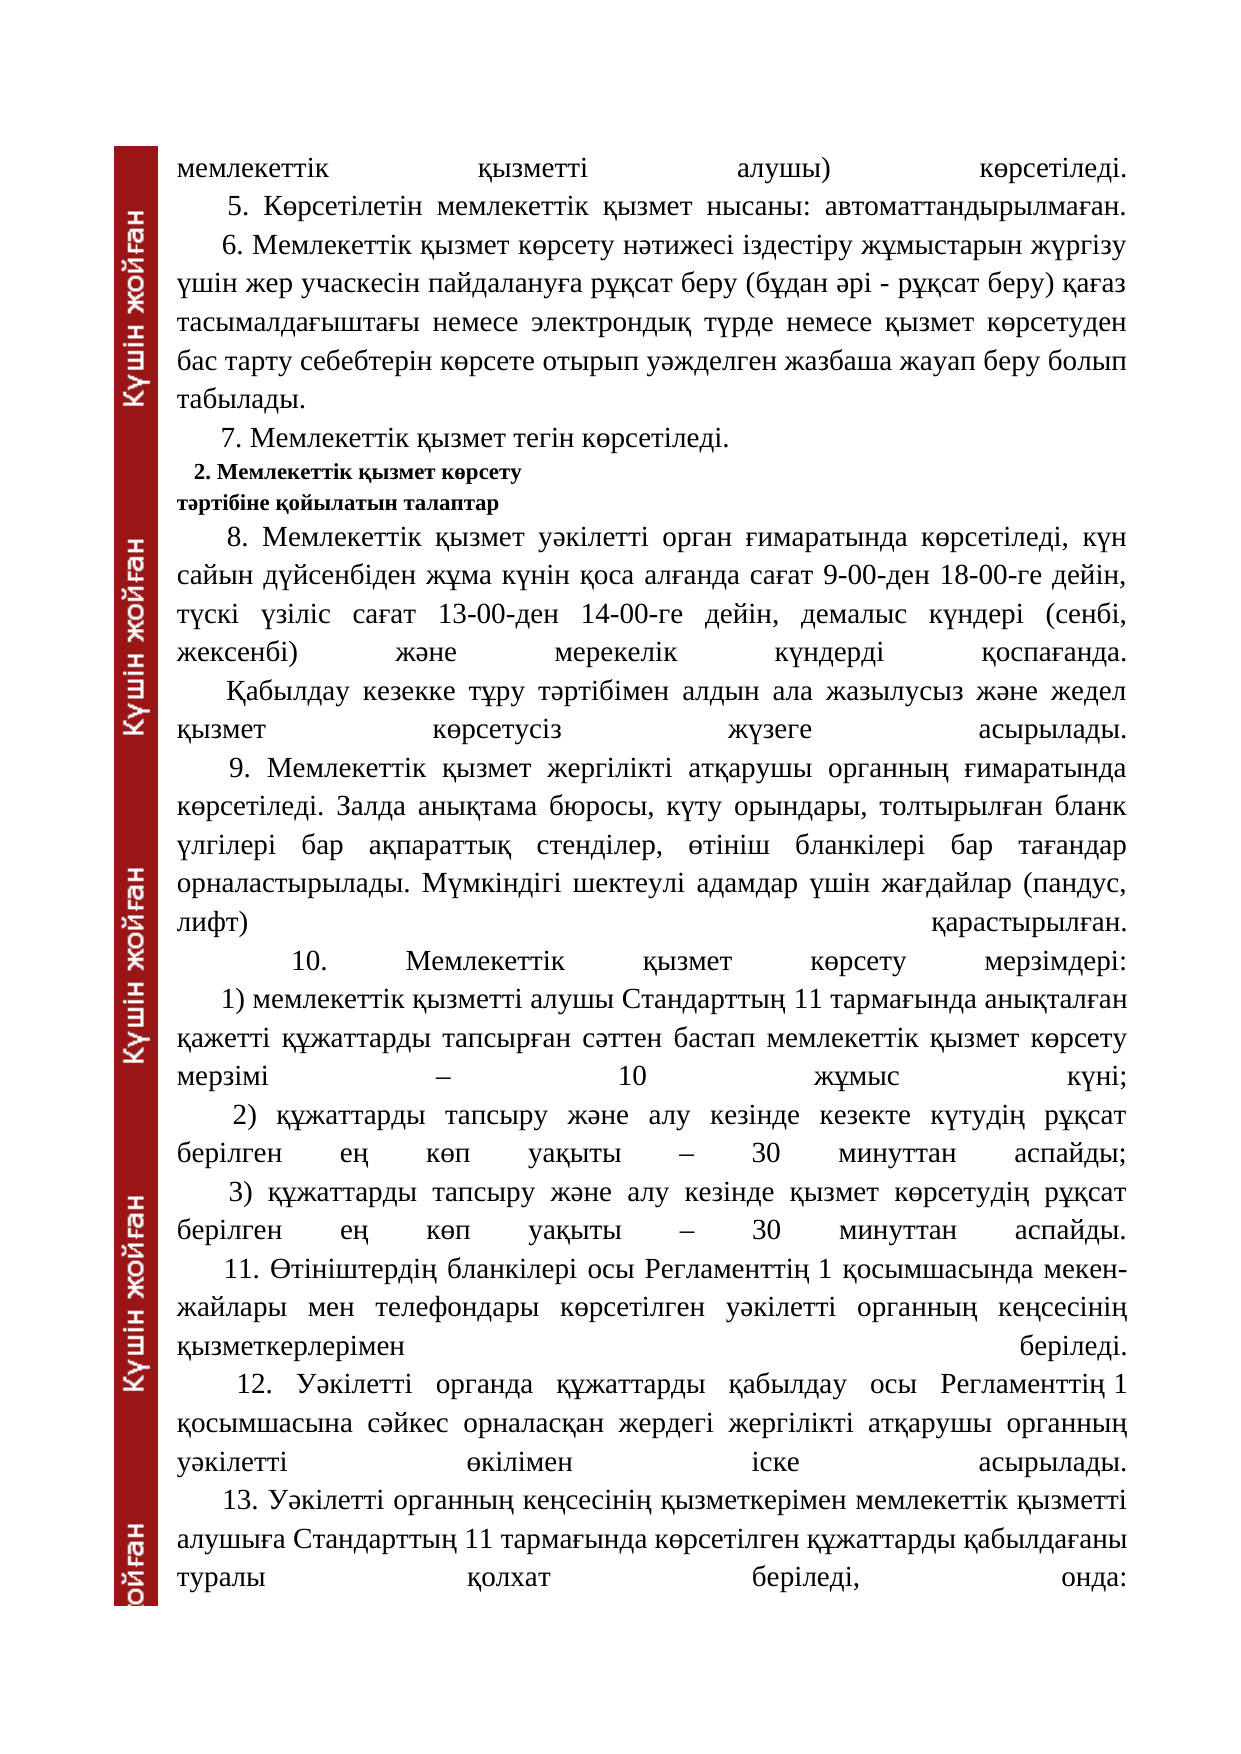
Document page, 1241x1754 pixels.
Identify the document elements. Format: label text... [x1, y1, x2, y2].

picture [114, 1593, 158, 1606]
picture [114, 515, 158, 519]
picture [114, 146, 158, 150]
picture [114, 453, 158, 458]
text 2. Мемлекеттiк қызмет көрсету тәртiбiне қойылатын талаптар [112, 458, 1128, 515]
